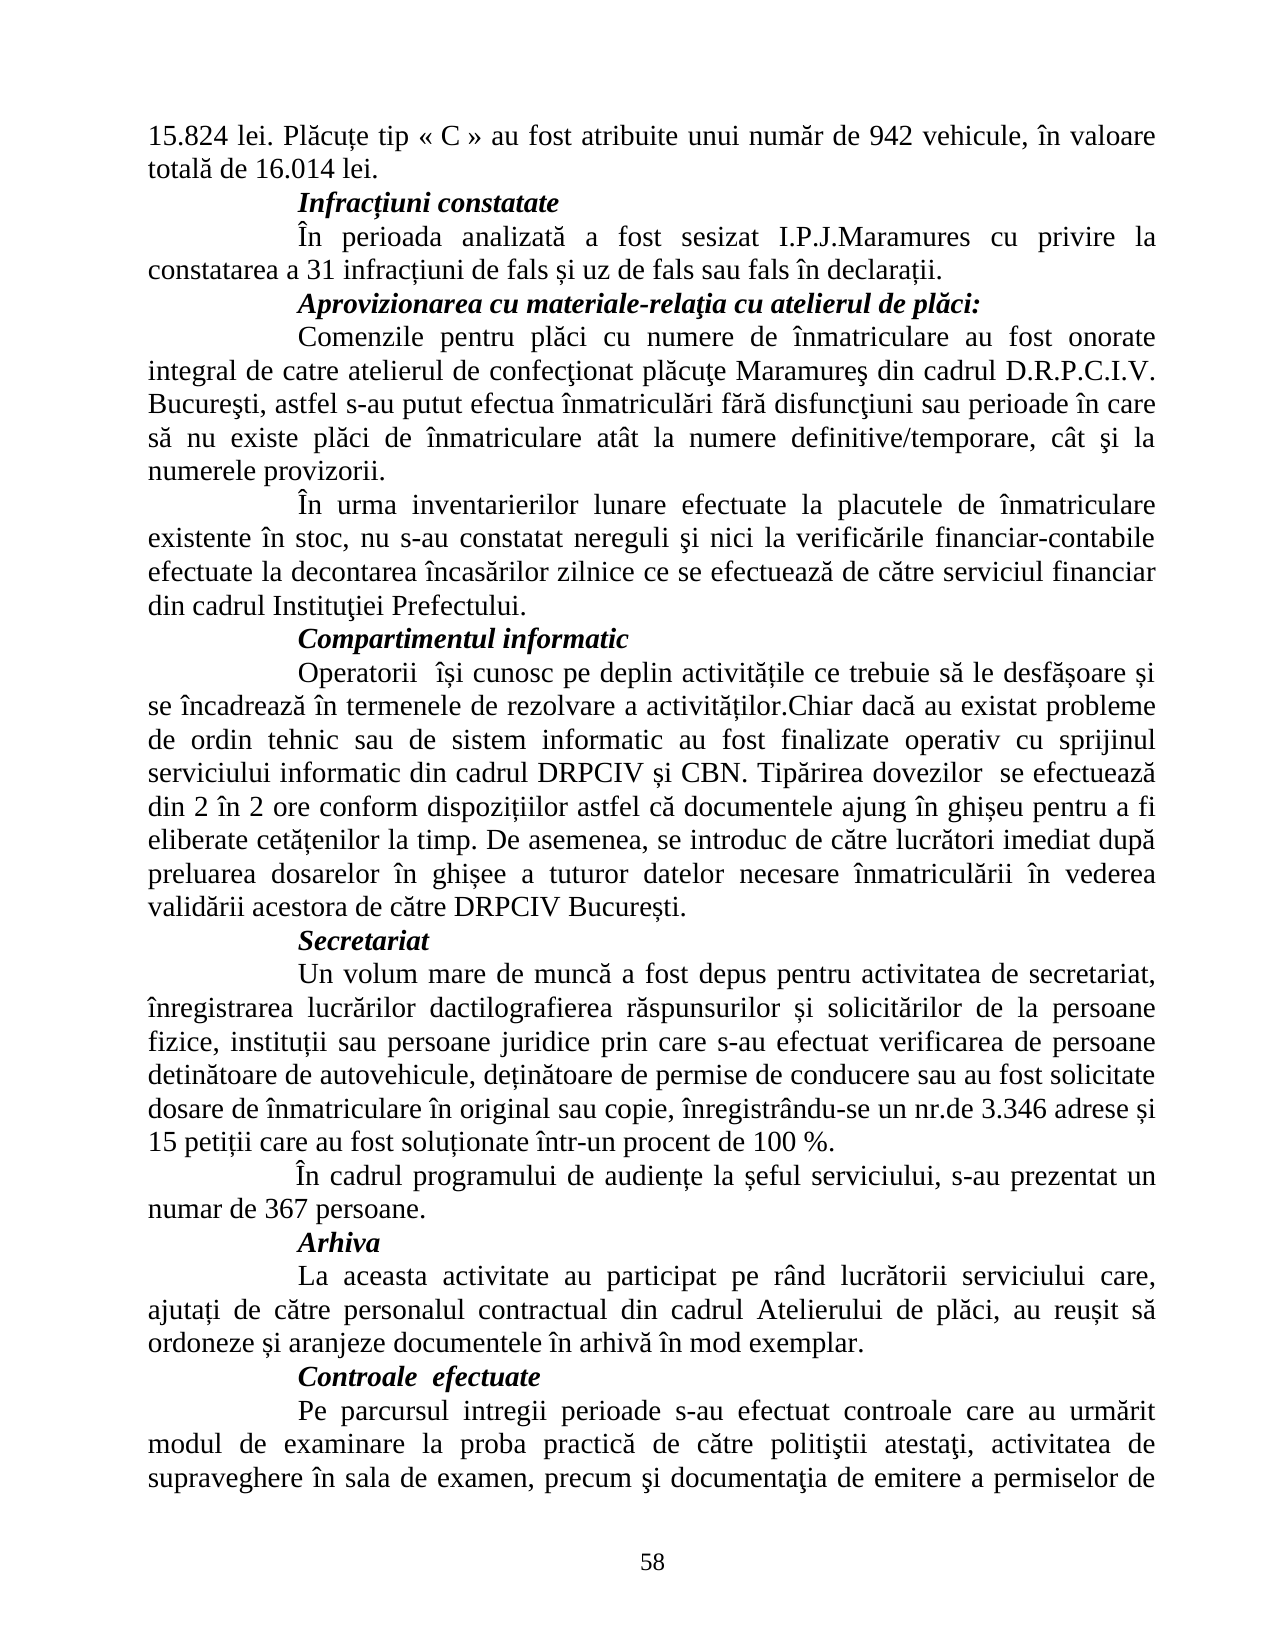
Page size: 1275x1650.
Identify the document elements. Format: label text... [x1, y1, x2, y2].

text În cadrul programului de audiențe la șeful serviciului, s-au prezentat un numar de 367 persoane. [148, 1158, 1157, 1225]
text Comenzile pentru plăci cu numere de înmatriculare au fost onorate integral de catre atelierul de confecţionat plăcuţe Maramureş din cadrul D.R.P.C.I.V. Bucureşti, astfel s-au putut efectua înmatriculări fără disfuncţiuni sau perioade în care să nu existe plăci de înmatriculare atât la numere definitive/temporare, cât şi la numerele provizorii. [148, 319, 1157, 487]
text Arhiva [148, 1225, 1157, 1258]
text Un volum mare de muncă a fost depus pentru activitatea de secretariat, înregistrarea lucrărilor dactilografierea răspunsurilor și solicitărilor de la persoane fizice, instituții sau persoane juridice prin care s-au efectuat verificarea de persoane detinătoare de autovehicule, deținătoare de permise de conducere sau au fost solicitate dosare de înmatriculare în original sau copie, înregistrându-se un nr.de 3.346 adrese și 15 petiții care au fost soluționate într-un procent de 100 %. [148, 957, 1157, 1158]
text Controale efectuate [148, 1359, 1157, 1393]
text Compartimentul informatic [148, 621, 1157, 655]
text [148, 1393, 1157, 1493]
text Operatorii își cunosc pe deplin activitățile ce trebuie să le desfășoare și se încadrează în termenele de rezolvare a activităților.Chiar dacă au existat probleme de ordin tehnic sau de sistem informatic au fost finalizate operativ cu sprijinul serviciului informatic din cadrul DRPCIV și CBN. Tipărirea dovezilor se efectuează din 2 în 2 ore conform dispozițiilor astfel că documentele ajung în ghișeu pentru a fi eliberate cetățenilor la timp. De asemenea, se introduc de către lucrători imediat după preluarea dosarelor în ghișee a tuturor datelor necesare înmatriculării în vederea validării acestora de către DRPCIV București. [148, 655, 1157, 923]
text La aceasta activitate au participat pe rând lucrătorii serviciului care, ajutați de către personalul contractual din cadrul Atelierului de plăci, au reușit să ordoneze și aranjeze documentele în arhivă în mod exemplar. [148, 1258, 1157, 1359]
text Secretariat [148, 923, 1157, 957]
text În urma inventarierilor lunare efectuate la placutele de înmatriculare existente în stoc, nu s-au constatat nereguli şi nici la verificările financiar-contabile efectuate la decontarea încasărilor zilnice ce se efectuează de către serviciul financiar din cadrul Instituţiei Prefectului. [148, 487, 1157, 621]
text În perioada analizată a fost sesizat I.P.J.Maramures cu privire la constatarea a 31 infracțiuni de fals și uz de fals sau fals în declarații. [148, 219, 1157, 286]
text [148, 118, 1157, 185]
text Infracțiuni constatate [148, 185, 1157, 219]
text Aprovizionarea cu materiale-relaţia cu atelierul de plăci: [148, 286, 1157, 319]
